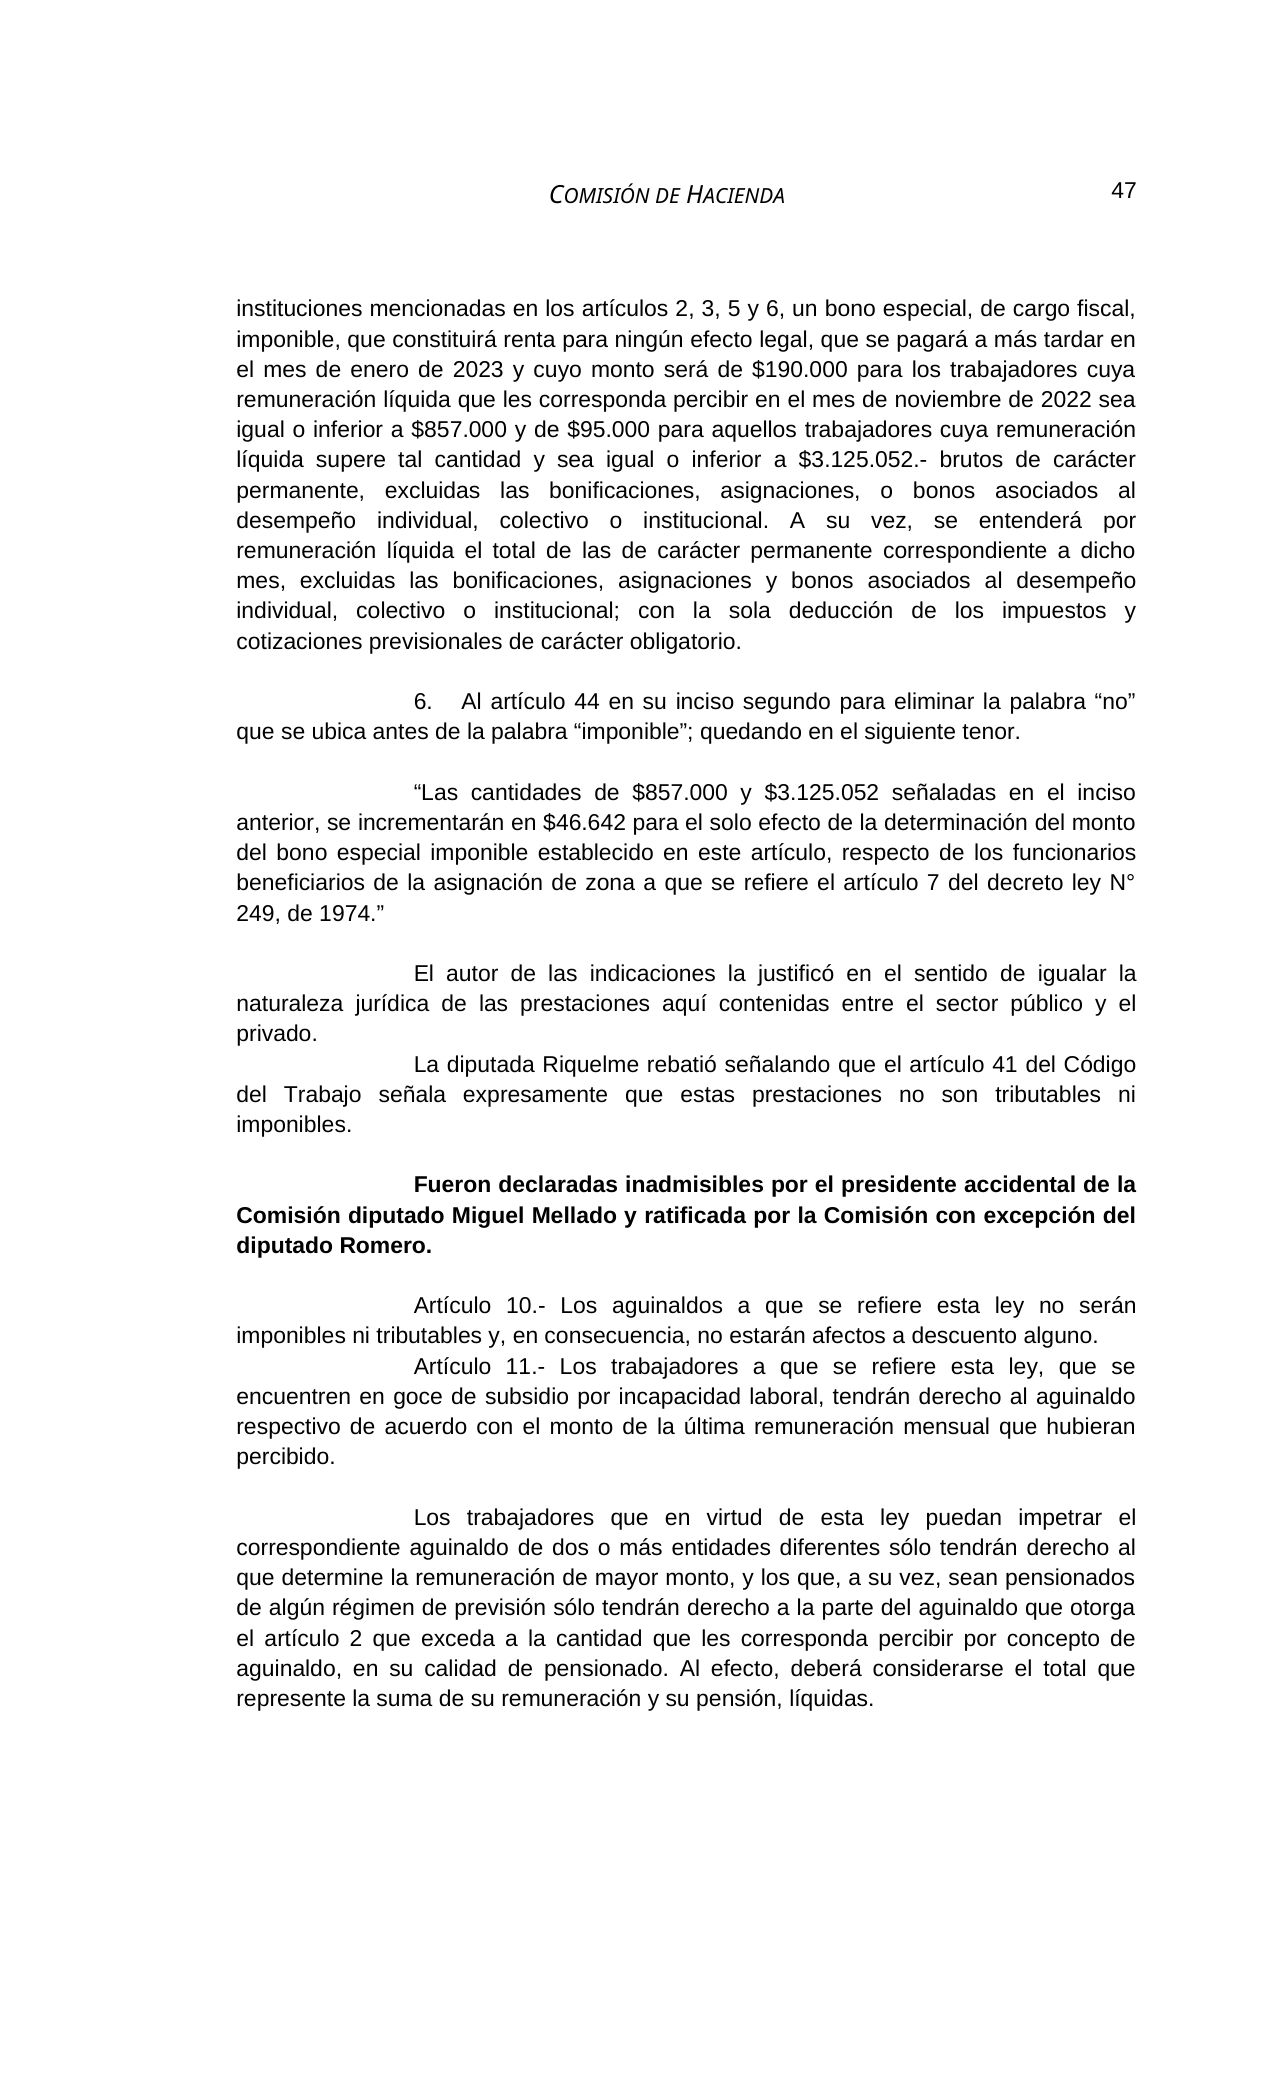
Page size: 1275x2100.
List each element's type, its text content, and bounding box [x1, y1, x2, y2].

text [236, 295, 1137, 654]
text “Las cantidades de $857.000 y $3.125.052 señaladas en el inciso anterior, se incrementarán en $46.642 para el solo efecto de la determinación del monto del bono especial imponible establecido en este artículo, respecto de los funcionarios beneficiarios de la asignación de zona a que se refiere el artículo 7 del decreto ley N° 249, de 1974.” [236, 779, 1137, 926]
text Artículo 10.- Los aguinaldos a que se refiere esta ley no serán imponibles ni tributables y, en consecuencia, no estarán afectos a descuento alguno. [236, 1292, 1137, 1349]
text 6. Al artículo 44 en su inciso segundo para eliminar la palabra “no” que se ubica antes de la palabra “imponible”; quedando en el siguiente tenor. [236, 688, 1137, 744]
text Los trabajadores que en virtud de esta ley puedan impetrar el correspondiente aguinaldo de dos o más entidades diferentes sólo tendrán derecho al que determine la remuneración de mayor monto, y los que, a su vez, sean pensionados de algún régimen de previsión sólo tendrán derecho a la parte del aguinaldo que otorga el artículo 2 que exceda a la cantidad que les corresponda percibir por concepto de aguinaldo, en su calidad de pensionado. Al efecto, deberá considerarse el total que represente la suma de su remuneración y su pensión, líquidas. [236, 1504, 1137, 1711]
text El autor de las indicaciones la justificó en el sentido de igualar la naturaleza jurídica de las prestaciones aquí contenidas entre el sector público y el privado. [236, 960, 1137, 1047]
text Artículo 11.- Los trabajadores a que se refiere esta ley, que se encuentren en goce de subsidio por incapacidad laboral, tendrán derecho al aguinaldo respectivo de acuerdo con el monto de la última remuneración mensual que hubieran percibido. [236, 1353, 1137, 1469]
text La diputada Riquelme rebatió señalando que el artículo 41 del Código del Trabajo señala expresamente que estas prestaciones no son tributables ni imponibles. [236, 1051, 1137, 1137]
text Fueron declaradas inadmisibles por el presidente accidental de la Comisión diputado Miguel Mellado y ratificada por la Comisión con excepción del diputado Romero. [236, 1171, 1137, 1258]
